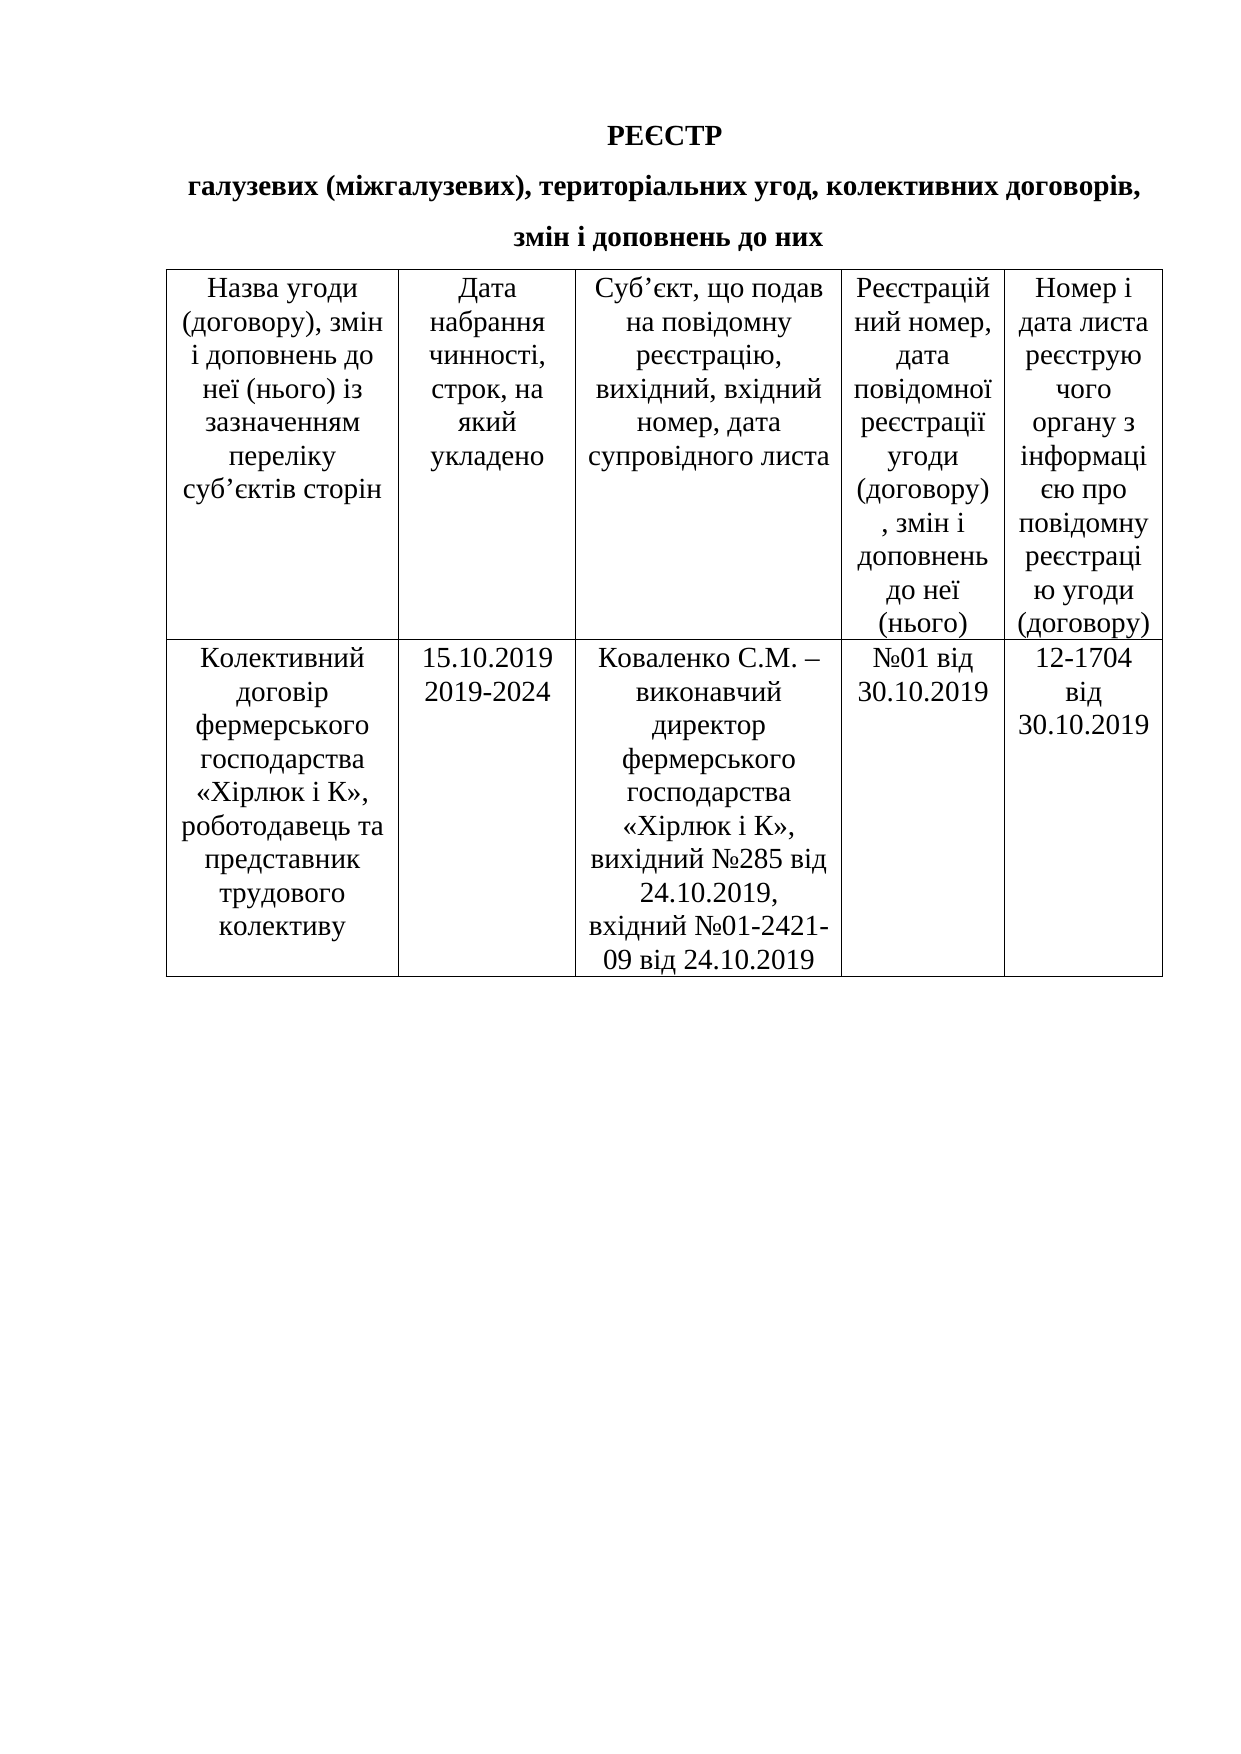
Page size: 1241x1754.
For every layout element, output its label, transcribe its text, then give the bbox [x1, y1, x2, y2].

text галузевих (міжгалузевих), територіальних угод, колективних договорів, [177, 168, 1152, 202]
table_header Суб’єкт, що подав на повідомну реєстрацію, вихідний, вхідний номер, дата супровідного листа [576, 270, 841, 639]
table_cell 12-1704 від 30.10.2019 [1005, 640, 1162, 976]
table_header Назва угоди (договору), змін і доповнень до неї (нього) із зазначенням переліку суб’єктів сторін [167, 270, 398, 639]
table_header Реєстраційний номер, дата повідомної реєстрації угоди (договору), змін і доповнень до неї (нього) [842, 270, 1004, 639]
table_cell Колективний договір фермерського господарства «Хірлюк і К», роботодавець та представник трудового колективу [167, 640, 398, 976]
table_header Дата набрання чинності, строк, на який укладено [399, 270, 575, 639]
text РЕЄСТР [177, 118, 1152, 152]
table_cell Коваленко С.М. – виконавчий директор фермерського господарства «Хірлюк і К», вихідний №285 від 24.10.2019, вхідний №01-2421-09 від 24.10.2019 [576, 640, 841, 976]
table_cell №01 від 30.10.2019 [842, 640, 1004, 976]
table_header Номер і дата листа реєструю чого органу з інформацією про повідомну реєстрацію угоди (договору) [1005, 270, 1162, 639]
table_cell 15.10.2019 2019-2024 [399, 640, 575, 976]
text змін і доповнень до них [177, 219, 1152, 252]
